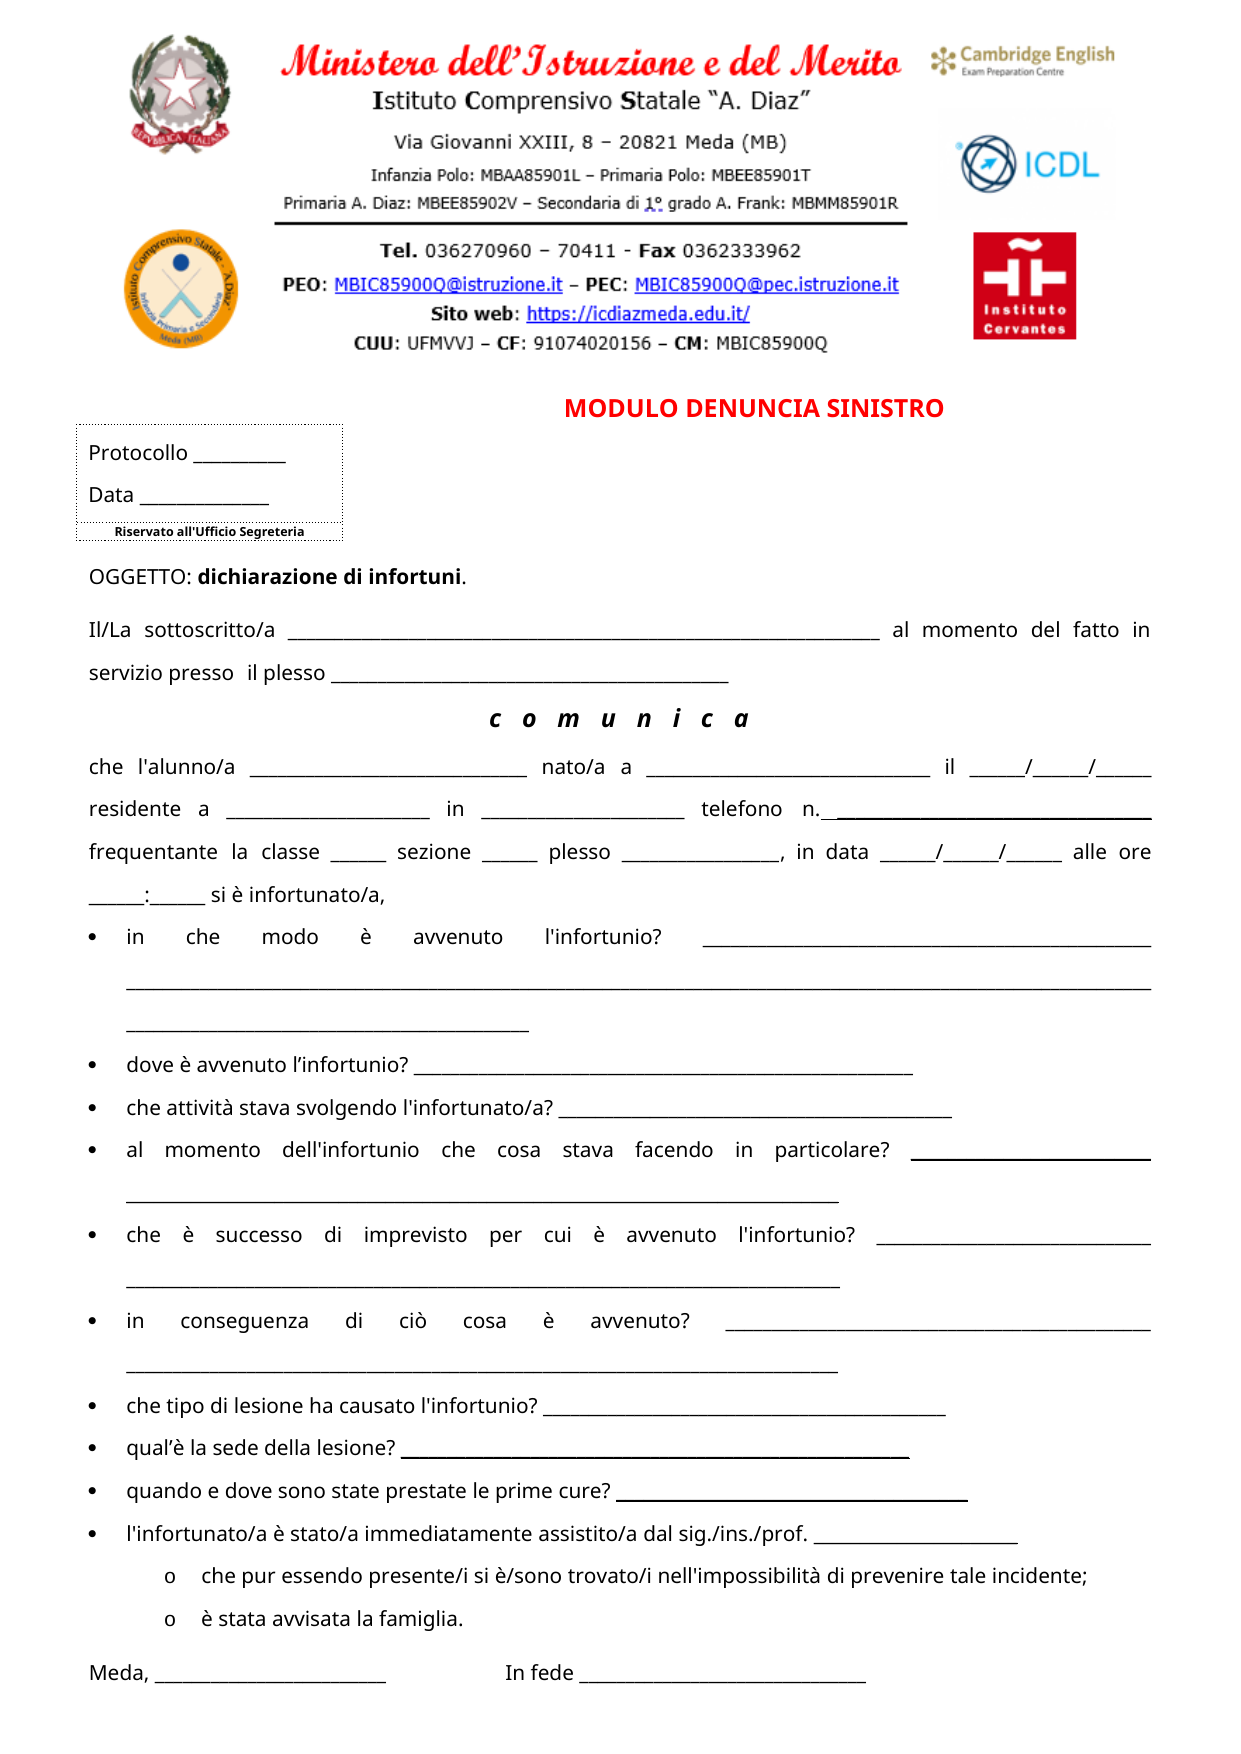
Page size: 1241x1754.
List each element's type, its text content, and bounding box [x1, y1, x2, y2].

list in che modo è avvenuto l'infortunio? _________________________________________________ ____________________________________________________________________________________________________________________________________________________________ [89, 922, 1152, 1036]
list che pur essendo presente/i si è/sono trovato/i nell'impossibilità di prevenire tale incidente; [164, 1561, 1152, 1590]
picture [113, 14, 1127, 366]
list che è successo di imprevisto per cui è avvenuto l'infortunio? ______________________________ ______________________________________________________________________________ [89, 1221, 1152, 1292]
list è stata avvisata la famiglia. [164, 1604, 1152, 1633]
text che l'alunno/a ______________________________ nato/a a _______________________________ il ______/______/______ residente a ______________________ in ______________________ telefono n. __________________________________ frequentante la classe ______ sezione ______ plesso _________________, in data ______/______/______ alle ore ______:______ si è infortunato/a, [89, 752, 1152, 908]
text Il/La sottoscritto/a ________________________________________________________________ al momento del fatto in servizio presso il plesso ___________________________________________ [89, 616, 1152, 687]
list in conseguenza di ciò cosa è avvenuto? ______________________________________________ _____________________________________________________________________________ [89, 1306, 1152, 1377]
text Meda, _________________________ In fede _______________________________ [89, 1658, 1152, 1686]
list che tipo di lesione ha causato l'infortunio? ____________________________________________ [89, 1391, 1152, 1419]
list che attività stava svolgendo l'infortunato/a? ___________________________________________ [89, 1093, 1152, 1121]
table_cell Riservato all'Ufficio Segreteria [77, 522, 342, 540]
list l'infortunato/a è stato/a immediatamente assistito/a dal sig./ins./prof. ______________________ [89, 1519, 1152, 1547]
text MODULO DENUNCIA SINISTRO [89, 391, 1152, 425]
text OGGETTO: dichiarazione di infortuni. [89, 562, 1152, 591]
text comunica [89, 701, 1152, 735]
table_header Protocollo __________ Data ______________ [77, 424, 342, 522]
list quando e dove sono state prestate le prime cure? ______________________________________ [89, 1476, 1152, 1504]
list dove è avvenuto l’infortunio? ______________________________________________________ [89, 1050, 1152, 1078]
list qual’è la sede della lesione? _______________________________________________________ [89, 1433, 1152, 1462]
list al momento dell'infortunio che cosa stava facendo in particolare? __________________________ _____________________________________________________________________________ [89, 1135, 1152, 1206]
